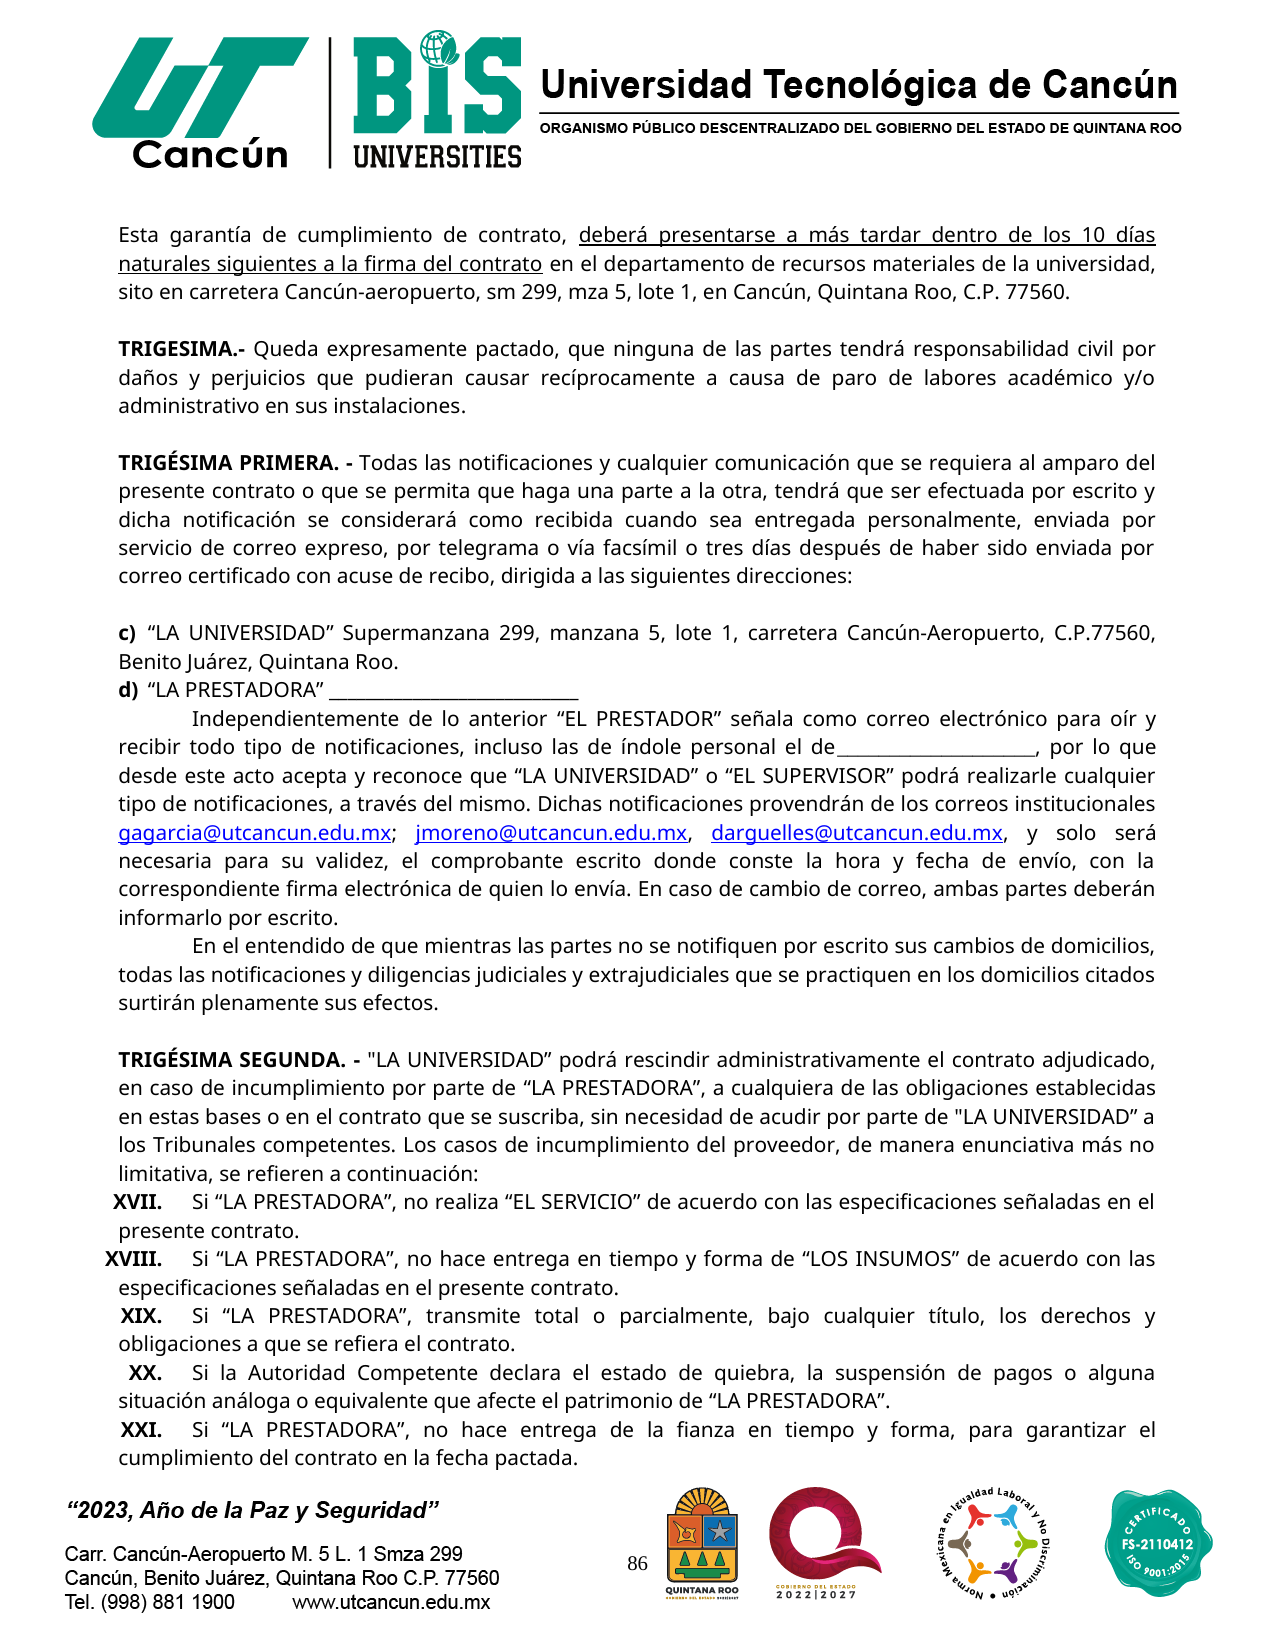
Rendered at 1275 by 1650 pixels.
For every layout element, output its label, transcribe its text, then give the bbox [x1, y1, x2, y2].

text TRIGÉSIMA PRIMERA. - Todas las notificaciones y cualquier comunicación que se requiera al amparo del presente contrato o que se permita que haga una parte a la otra, tendrá que ser efectuada por escrito y dicha notificación se considerará como recibida cuando sea entregada personalmente, enviada por servicio de correo expreso, por telegrama o vía facsímil o tres días después de haber sido enviada por correo certificado con acuse de recibo, dirigida a las siguientes direcciones: [118, 448, 1157, 590]
list Si “LA PRESTADORA”, no hace entrega en tiempo y forma de “LOS INSUMOS” de acuerdo con las especificaciones señaladas en el presente contrato. [118, 1244, 1157, 1301]
text TRIGÉSIMA SEGUNDA. - "LA UNIVERSIDAD” podrá rescindir administrativamente el contrato adjudicado, en caso de incumplimiento por parte de “LA PRESTADORA”, a cualquiera de las obligaciones establecidas en estas bases o en el contrato que se suscriba, sin necesidad de acudir por parte de "LA UNIVERSIDAD” a los Tribunales competentes. Los casos de incumplimiento del proveedor, de manera enunciativa más no limitativa, se refieren a continuación: [118, 1045, 1157, 1187]
list Si “LA PRESTADORA”, no hace entrega de la fianza en tiempo y forma, para garantizar el cumplimiento del contrato en la fecha pactada. [118, 1415, 1157, 1472]
list Si “LA PRESTADORA”, transmite total o parcialmente, bajo cualquier título, los derechos y obligaciones a que se refiera el contrato. [118, 1301, 1157, 1358]
picture [1, 1450, 1275, 1650]
list “LA PRESTADORA” ___________________________ [118, 675, 1157, 704]
text En el entendido de que mientras las partes no se notifiquen por escrito sus cambios de domicilios, todas las notificaciones y diligencias judiciales y extrajudiciales que se practiquen en los domicilios citados surtirán plenamente sus efectos. [118, 931, 1157, 1017]
list Si “LA PRESTADORA”, no realiza “EL SERVICIO” de acuerdo con las especificaciones señaladas en el presente contrato. [118, 1187, 1157, 1244]
text TRIGESIMA.- Queda expresamente pactado, que ninguna de las partes tendrá responsabilidad civil por daños y perjuicios que pudieran causar recíprocamente a causa de paro de labores académico y/o administrativo en sus instalaciones. [118, 334, 1157, 419]
list Si la Autoridad Competente declara el estado de quiebra, la suspensión de pagos o alguna situación análoga o equivalente que afecte el patrimonio de “LA PRESTADORA”. [118, 1358, 1157, 1415]
picture [0, 0, 1274, 207]
text Independientemente de lo anterior “EL PRESTADOR” señala como correo electrónico para oír y recibir todo tipo de notificaciones, incluso las de índole personal el de___________________, por lo que desde este acto acepta y reconoce que “LA UNIVERSIDAD” o “EL SUPERVISOR” podrá realizarle cualquier tipo de notificaciones, a través del mismo. Dichas notificaciones provendrán de los correos institucionales gagarcia@utcancun.edu.mx; jmoreno@utcancun.edu.mx, darguelles@utcancun.edu.mx, y solo será necesaria para su validez, el comprobante escrito donde conste la hora y fecha de envío, con la correspondiente firma electrónica de quien lo envía. En caso de cambio de correo, ambas partes deberán informarlo por escrito. [118, 704, 1157, 931]
text Esta garantía de cumplimiento de contrato, deberá presentarse a más tardar dentro de los 10 días naturales siguientes a la firma del contrato en el departamento de recursos materiales de la universidad, sito en carretera Cancún-aeropuerto, sm 299, mza 5, lote 1, en Cancún, Quintana Roo, C.P. 77560. [118, 220, 1157, 306]
list “LA UNIVERSIDAD” Supermanzana 299, manzana 5, lote 1, carretera Cancún-Aeropuerto, C.P.77560, Benito Juárez, Quintana Roo. [118, 618, 1157, 675]
